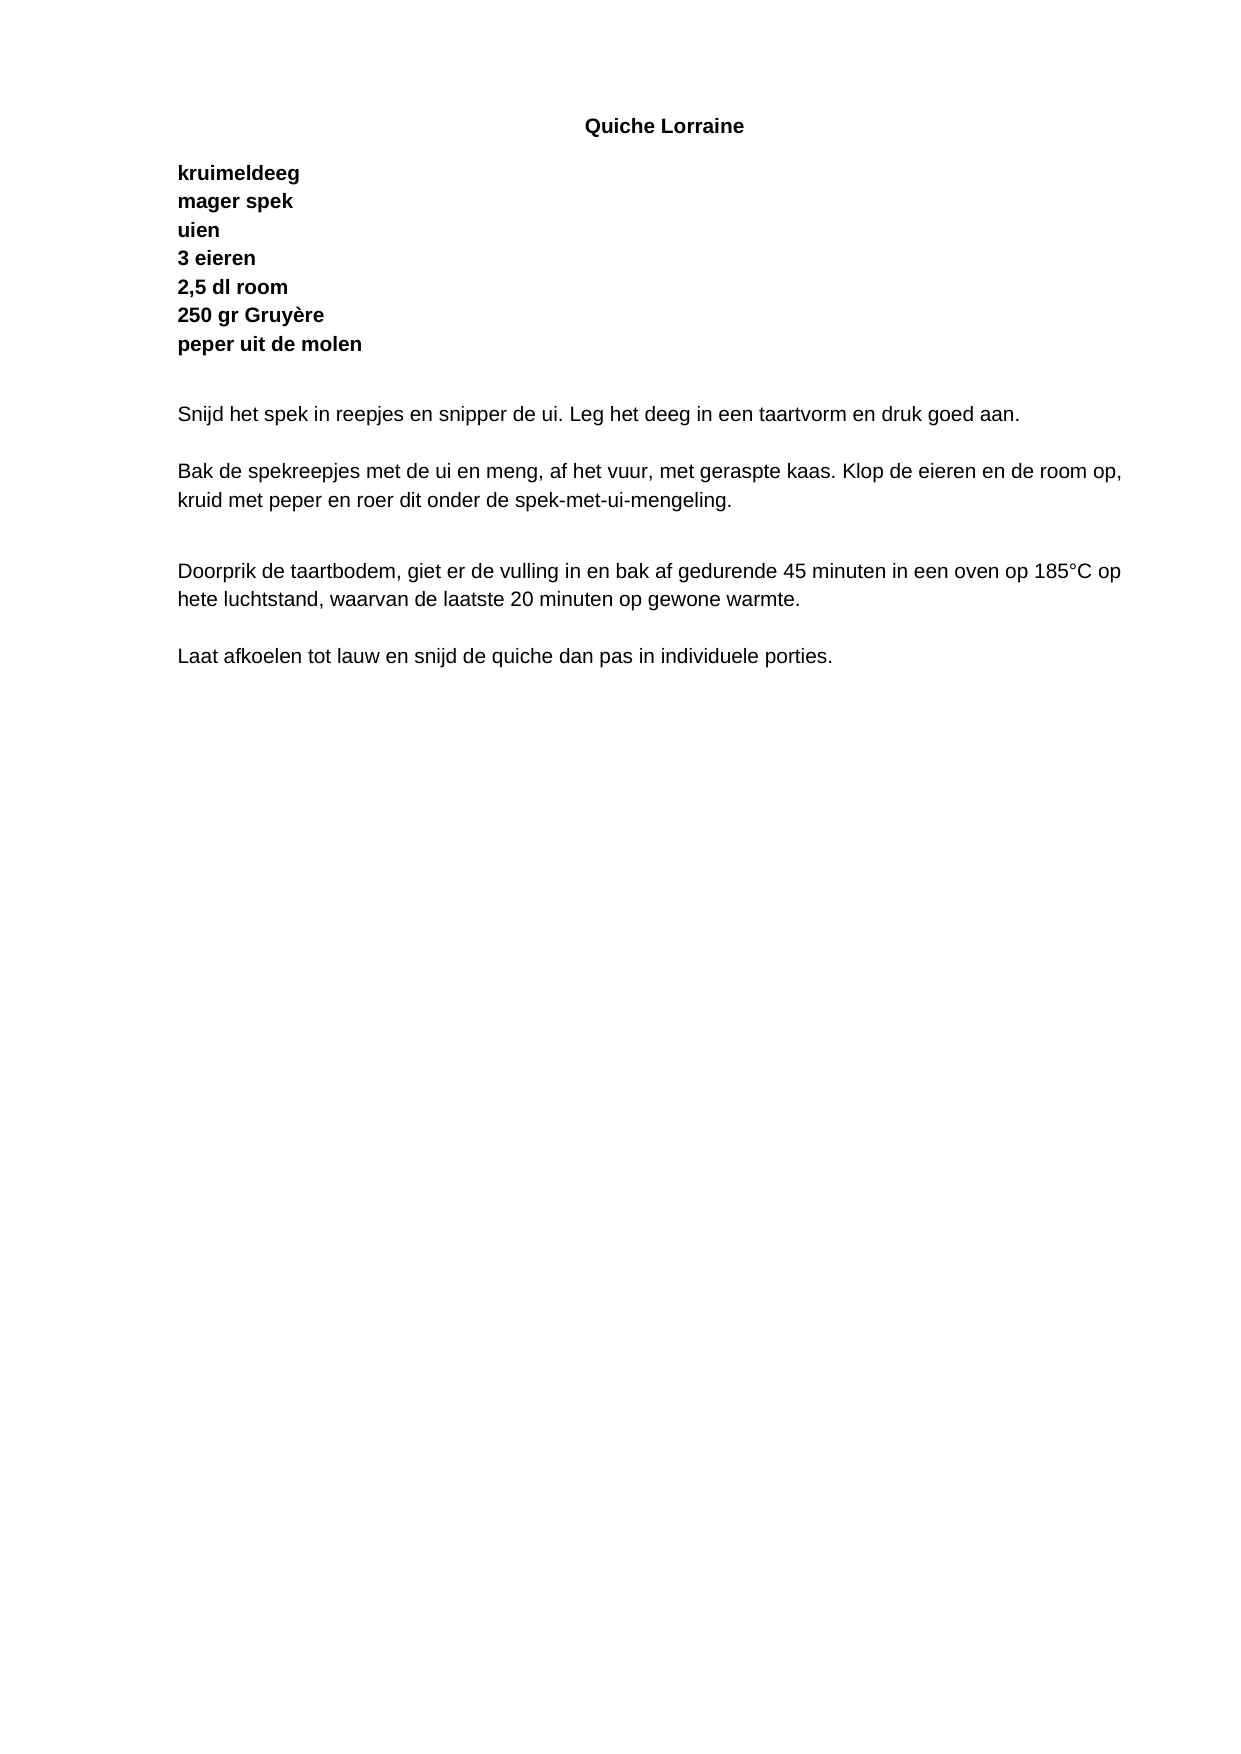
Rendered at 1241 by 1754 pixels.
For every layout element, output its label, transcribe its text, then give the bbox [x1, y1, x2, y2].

text peper uit de molen [177, 331, 1152, 355]
text 250 gr Gruyère [177, 303, 1152, 327]
text Quiche Lorraine [593, 118, 1152, 137]
text uien [177, 218, 1152, 242]
text 2,5 dl room [177, 274, 1152, 298]
text Bak de spekreepjes met de ui en meng, af het vuur, met geraspte kaas. Klop de eieren en de room op, kruid met peper en roer dit onder de spek-met-ui-mengeling. [177, 459, 1152, 512]
text Snijd het spek in reepjes en snipper de ui. Leg het deeg in een taartvorm en druk goed aan. [177, 402, 1152, 426]
text 3 eieren [177, 246, 1152, 270]
text Doorprik de taartbodem, giet er de vulling in en bak af gedurende 45 minuten in een oven op 185°C op hete luchtstand, waarvan de laatste 20 minuten op gewone warmte. [177, 558, 1152, 611]
text mager spek [177, 189, 1152, 213]
text Laat afkoelen tot lauw en snijd de quiche dan pas in individuele porties. [177, 644, 1152, 668]
text kruimeldeeg [177, 161, 1152, 185]
text Quiche Lorraine [177, 118, 593, 137]
